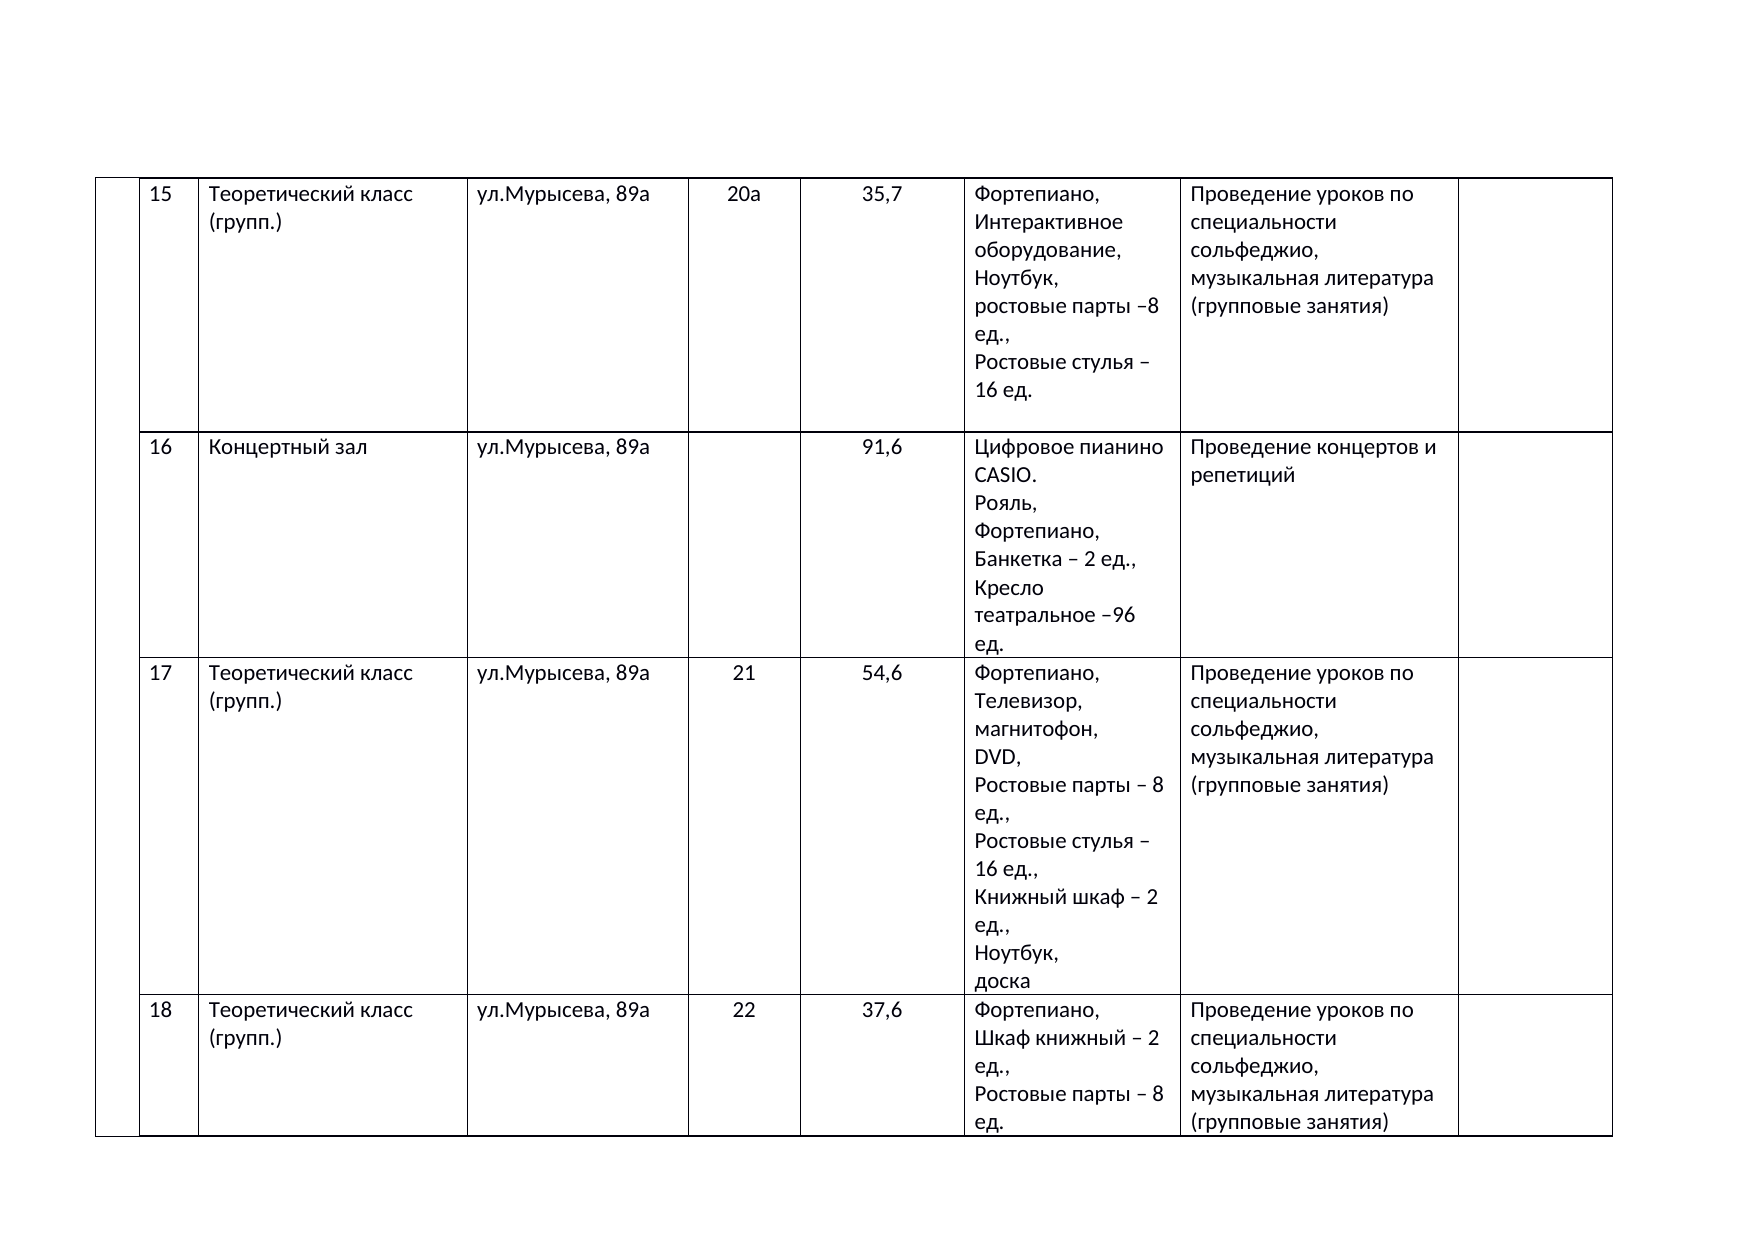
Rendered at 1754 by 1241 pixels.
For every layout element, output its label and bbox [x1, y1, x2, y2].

table_header [1459, 179, 1612, 431]
table_header [689, 179, 800, 431]
table_header [689, 433, 800, 657]
table_header [965, 179, 1180, 431]
table_header [1181, 995, 1458, 1135]
table_header [965, 433, 1180, 657]
table_header [199, 179, 467, 431]
table_header [965, 658, 1180, 994]
table_header [1181, 179, 1458, 431]
table_header [468, 433, 688, 657]
table_header [468, 995, 688, 1135]
table_header [801, 995, 964, 1135]
table_header [468, 658, 688, 994]
table_header [689, 658, 800, 994]
table_header [801, 179, 964, 431]
table_header [96, 178, 139, 1136]
table_header [801, 433, 964, 657]
table_header [965, 995, 1180, 1135]
table_header [1459, 433, 1612, 657]
table_header [199, 658, 467, 994]
table_header [1181, 433, 1458, 657]
table_header [1459, 658, 1612, 994]
table_header [801, 658, 964, 994]
table_header [468, 179, 688, 431]
table_header [689, 995, 800, 1135]
table_header [140, 658, 198, 994]
table_header [140, 433, 198, 657]
table_header [140, 995, 198, 1135]
table_header [199, 995, 467, 1135]
table_header [199, 433, 467, 657]
table_header [140, 179, 198, 431]
table_header [1181, 658, 1458, 994]
table_header [1459, 995, 1612, 1135]
